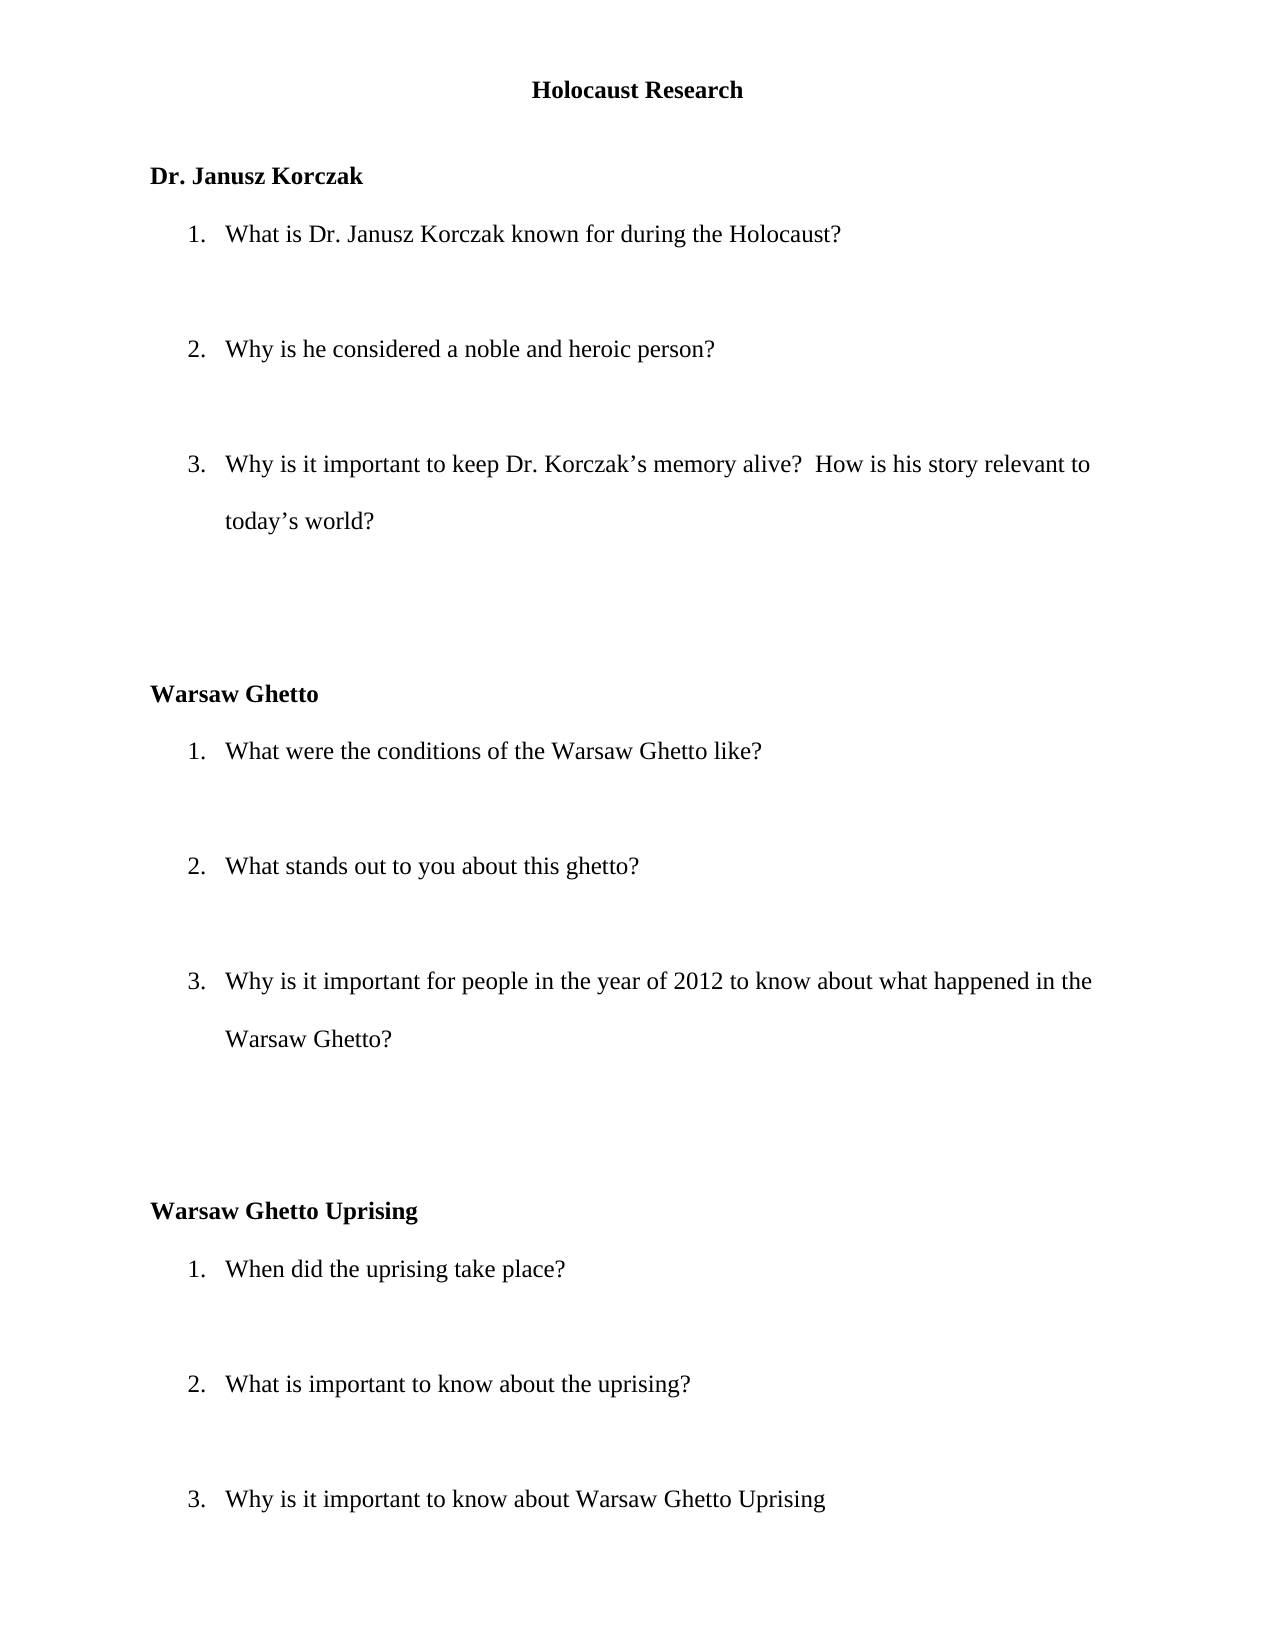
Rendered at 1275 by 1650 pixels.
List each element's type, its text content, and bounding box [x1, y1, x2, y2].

text Warsaw Ghetto [150, 679, 1125, 707]
list Why is it important for people in the year of 2012 to know about what happened in the Warsaw Ghetto? [187, 966, 1125, 1052]
list Why is it important to know about Warsaw Ghetto Uprising [187, 1484, 1125, 1512]
text Warsaw Ghetto Uprising [150, 1196, 1125, 1225]
list What were the conditions of the Warsaw Ghetto like? [187, 736, 1125, 765]
list What is important to know about the uprising? [187, 1369, 1125, 1397]
list What stands out to you about this ghetto? [187, 851, 1125, 880]
text Dr. Janusz Korczak [150, 161, 1125, 190]
list What is Dr. Janusz Korczak known for during the Holocaust? [187, 219, 1125, 247]
text Holocaust Research [150, 75, 1125, 104]
list Why is he considered a noble and heroic person? [187, 334, 1125, 362]
list When did the uprising take place? [187, 1254, 1125, 1282]
list Why is it important to keep Dr. Korczak’s memory alive? How is his story relevant to today’s world? [187, 449, 1125, 535]
